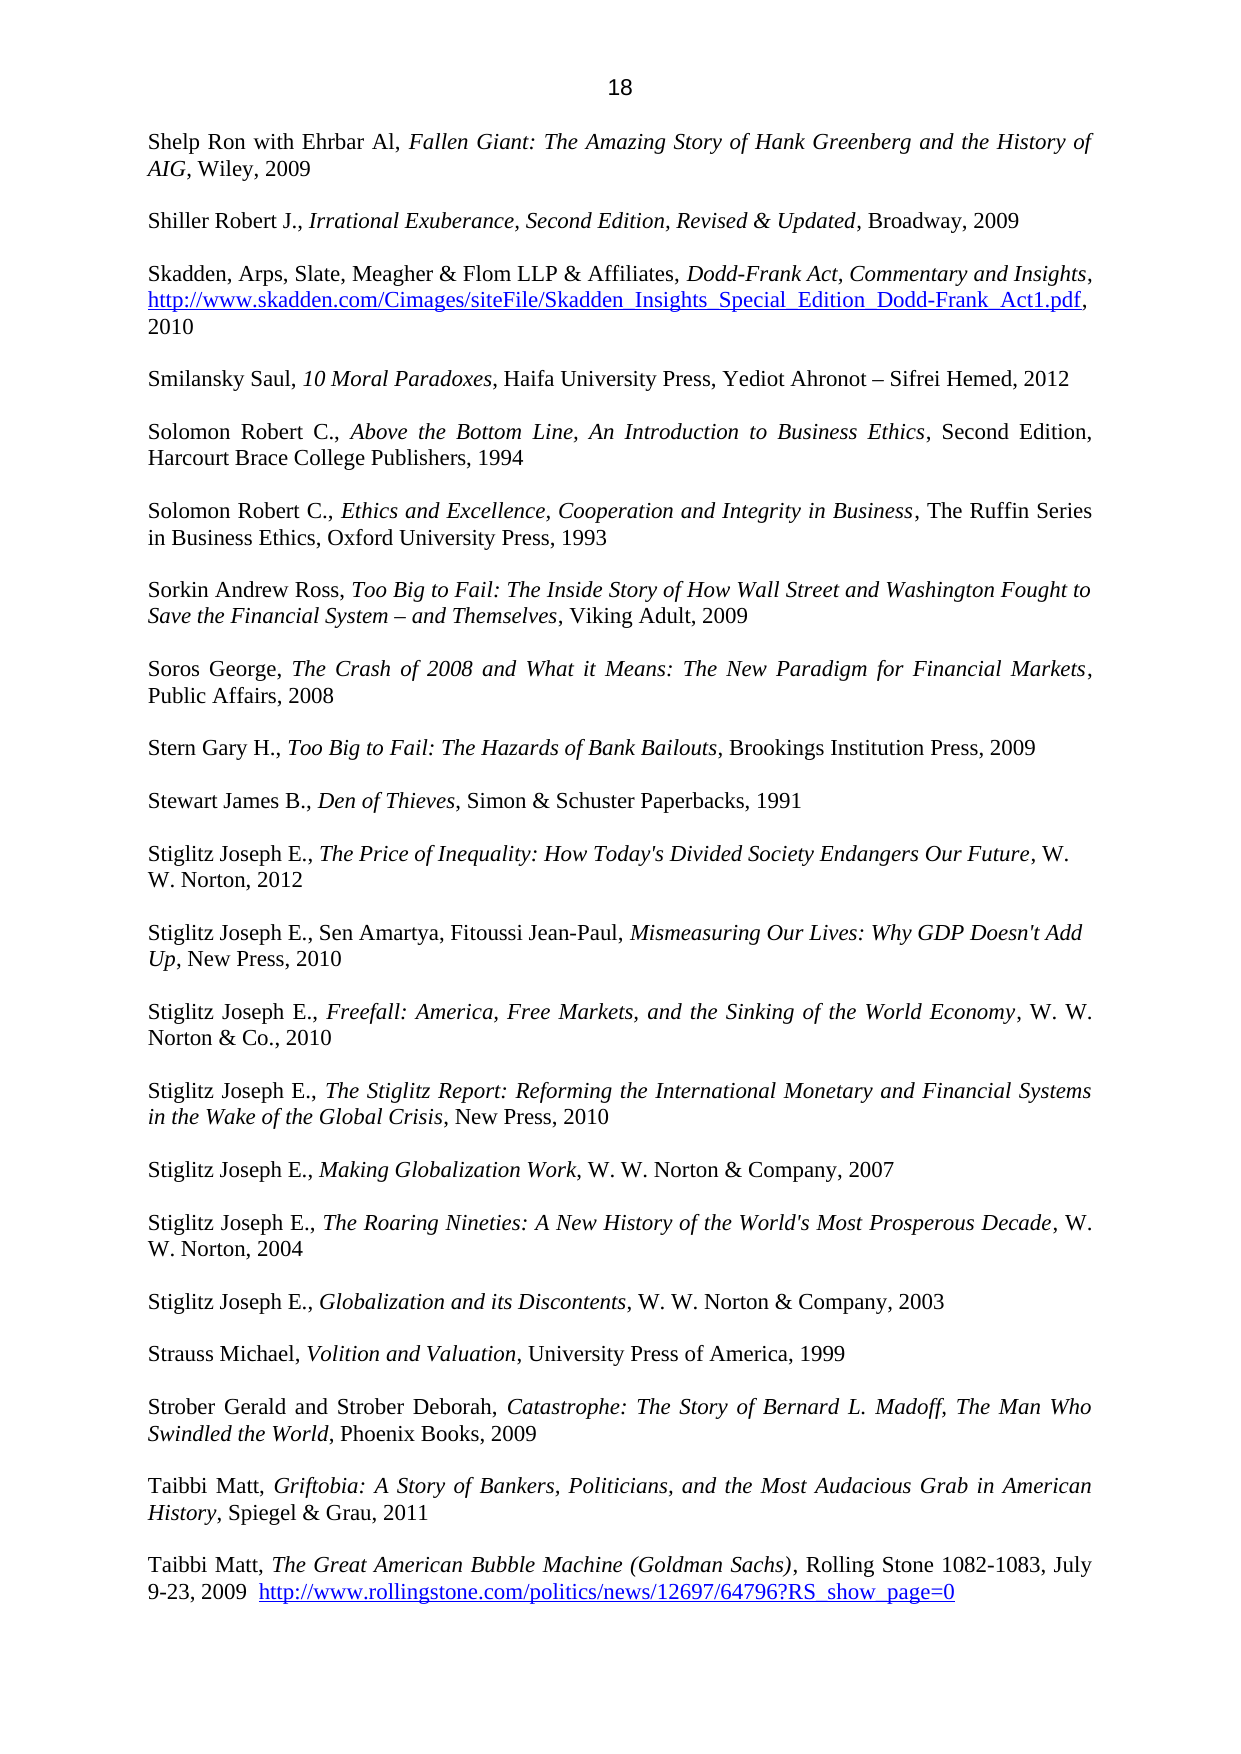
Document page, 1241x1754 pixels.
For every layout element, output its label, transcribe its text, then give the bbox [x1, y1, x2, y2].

text Shiller Robert J., Irrational Exuberance, Second Edition, Revised & Updated, Broadway, 2009 [148, 207, 1092, 234]
text Taibbi Matt, Griftobia: A Story of Bankers, Politicians, and the Most Audacious Grab in American History, Spiegel & Grau, 2011 [148, 1472, 1092, 1525]
text Stiglitz Joseph E., Sen Amartya, Fitoussi Jean-Paul, Mismeasuring Our Lives: Why GDP Doesn't Add Up, New Press, 2010 [148, 919, 1092, 972]
text Soros George, The Crash of 2008 and What it Means: The New Paradigm for Financial Markets, Public Affairs, 2008 [148, 655, 1092, 708]
text Stiglitz Joseph E., The Price of Inequality: How Today's Divided Society Endangers Our Future, W. W. Norton, 2012 [148, 840, 1092, 892]
text Smilansky Saul, 10 Moral Paradoxes, Haifa University Press, Yediot Ahronot – Sifrei Hemed, 2012 [148, 365, 1092, 392]
text Solomon Robert C., Above the Bottom Line, An Introduction to Business Ethics, Second Edition, Harcourt Brace College Publishers, 1994 [148, 418, 1092, 471]
text Stewart James B., Den of Thieves, Simon & Schuster Paperbacks, 1991 [148, 787, 1092, 813]
text Skadden, Arps, Slate, Meagher & Flom LLP & Affiliates, Dodd-Frank Act, Commentary and Insights, http://www.skadden.com/Cimages/siteFile/Skadden_Insights_Special_Edition_Dodd-Frank_Act1.pdf, 2010 [148, 260, 1092, 339]
text Shelp Ron with Ehrbar Al, Fallen Giant: The Amazing Story of Hank Greenberg and the History of AIG, Wiley, 2009 [148, 128, 1092, 181]
text Stiglitz Joseph E., The Roaring Nineties: A New History of the World's Most Prosperous Decade, W. W. Norton, 2004 [148, 1209, 1092, 1261]
text Strauss Michael, Volition and Valuation, University Press of America, 1999 [148, 1341, 1092, 1367]
text Stiglitz Joseph E., Freefall: America, Free Markets, and the Sinking of the World Economy, W. W. Norton & Co., 2010 [148, 998, 1092, 1051]
text Sorkin Andrew Ross, Too Big to Fail: The Inside Story of How Wall Street and Washington Fought to Save the Financial System – and Themselves, Viking Adult, 2009 [148, 576, 1092, 629]
text Stiglitz Joseph E., Globalization and its Discontents, W. W. Norton & Company, 2003 [148, 1288, 1092, 1314]
text Taibbi Matt, The Great American Bubble Machine (Goldman Sachs), Rolling Stone 1082-1083, July 9-23, 2009 http://www.rollingstone.com/politics/news/12697/64796?RS_show_page=0 [148, 1551, 1092, 1604]
text Strober Gerald and Strober Deborah, Catastrophe: The Story of Bernard L. Madoff, The Man Who Swindled the World, Phoenix Books, 2009 [148, 1393, 1092, 1446]
text Solomon Robert C., Ethics and Excellence, Cooperation and Integrity in Business, The Ruffin Series in Business Ethics, Oxford University Press, 1993 [148, 497, 1092, 550]
text Stiglitz Joseph E., The Stiglitz Report: Reforming the International Monetary and Financial Systems in the Wake of the Global Crisis, New Press, 2010 [148, 1077, 1092, 1130]
text Stern Gary H., Too Big to Fail: The Hazards of Bank Bailouts, Brookings Institution Press, 2009 [148, 734, 1092, 761]
text Stiglitz Joseph E., Making Globalization Work, W. W. Norton & Company, 2007 [148, 1156, 1092, 1182]
